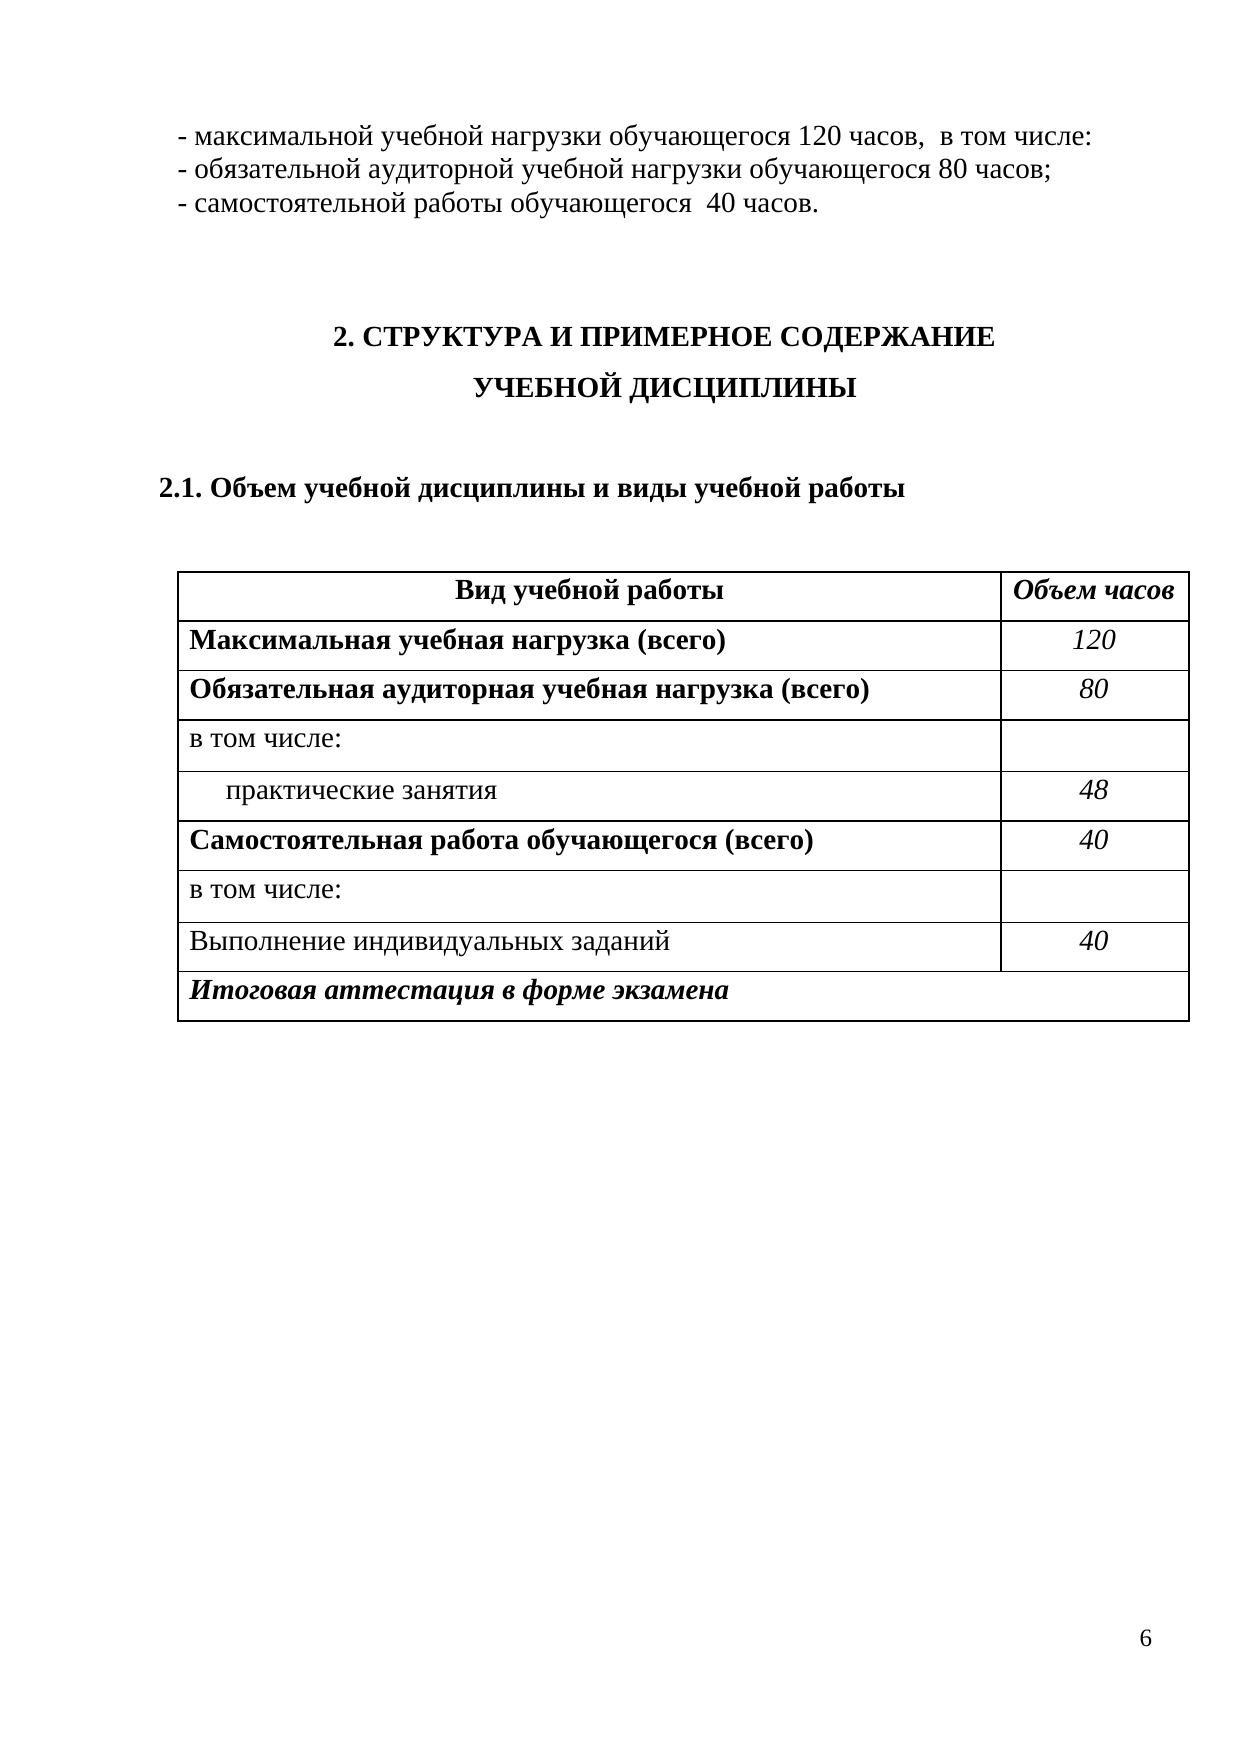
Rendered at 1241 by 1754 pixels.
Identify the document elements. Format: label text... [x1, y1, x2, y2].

text - максимальной учебной нагрузки обучающегося 120 часов, в том числе: [177, 118, 1152, 152]
text УЧЕБНОЙ ДИСЦИПЛИНЫ [177, 370, 1152, 403]
table_cell [1002, 871, 1188, 921]
table_cell Итоговая аттестация в форме экзамена [179, 972, 1188, 1020]
table_cell 120 [1002, 622, 1188, 670]
table_cell 40 [1002, 923, 1188, 971]
table_cell Максимальная учебная нагрузка (всего) [179, 622, 1000, 670]
table_header Вид учебной работы [179, 573, 1000, 620]
text - самостоятельной работы обучающегося 40 часов. [177, 185, 1152, 219]
text 2.1. Объем учебной дисциплины и виды учебной работы [158, 470, 1152, 504]
table_cell Обязательная аудиторная учебная нагрузка (всего) [179, 671, 1000, 719]
table_cell [1002, 721, 1188, 771]
text 2. СТРУКТУРА И ПРИМЕРНОЕ СОДЕРЖАНИЕ [177, 319, 1152, 353]
table_cell в том числе: [179, 871, 1000, 921]
table_cell Самостоятельная работа обучающегося (всего) [179, 822, 1000, 869]
table_cell 48 [1002, 772, 1188, 820]
table_header Объем часов [1002, 573, 1188, 620]
table_cell практические занятия [179, 772, 1000, 820]
table_cell 80 [1002, 671, 1188, 719]
text - обязательной аудиторной учебной нагрузки обучающегося 80 часов; [177, 152, 1152, 185]
table_cell в том числе: [179, 721, 1000, 771]
table_cell Выполнение индивидуальных заданий [179, 923, 1000, 971]
table_cell 40 [1002, 822, 1188, 869]
